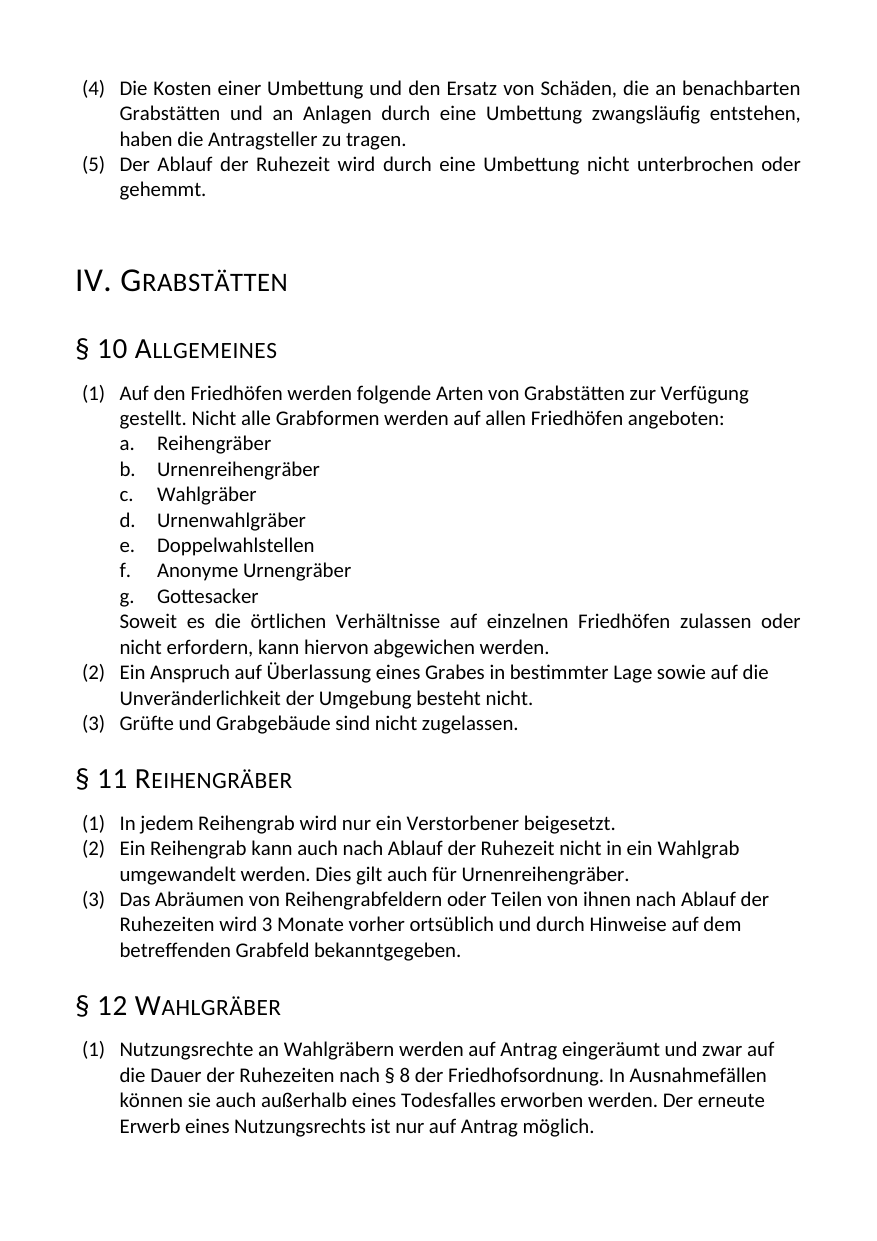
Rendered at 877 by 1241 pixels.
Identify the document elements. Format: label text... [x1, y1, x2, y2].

list Die Kosten einer Umbettung und den Ersatz von Schäden, die an benachbarten Grabstätten und an Anlagen durch eine Umbettung zwangsläufig entstehen, haben die Antragsteller zu tragen. [82, 75, 802, 151]
list Auf den Friedhöfen werden folgende Arten von Grabstätten zur Verfügung gestellt. Nicht alle Grabformen werden auf allen Friedhöfen angeboten: [82, 380, 802, 431]
list Ein Anspruch auf Überlassung eines Grabes in bestimmter Lage sowie auf die Unveränderlichkeit der Umgebung besteht nicht. [82, 659, 802, 710]
subtitle § 11 Reihengräber [75, 761, 802, 796]
list In jedem Reihengrab wird nur ein Verstorbener beigesetzt. [82, 810, 802, 835]
subtitle IV. Grabstätten [75, 259, 802, 299]
text Soweit es die örtlichen Verhältnisse auf einzelnen Friedhöfen zulassen oder nicht erfordern, kann hiervon abgewichen werden. [119, 608, 802, 659]
list Reihengräber [119, 431, 802, 456]
list Ein Reihengrab kann auch nach Ablauf der Ruhezeit nicht in ein Wahlgrab umgewandelt werden. Dies gilt auch für Urnenreihengräber. [82, 835, 802, 886]
list Gottesacker [119, 583, 802, 608]
list Das Abräumen von Reihengrabfeldern oder Teilen von ihnen nach Ablauf der Ruhezeiten wird 3 Monate vorher ortsüblich und durch Hinweise auf dem betreffenden Grabfeld bekanntgegeben. [82, 886, 802, 962]
list Anonyme Urnengräber [119, 558, 802, 583]
list Nutzungsrechte an Wahlgräbern werden auf Antrag eingeräumt und zwar auf die Dauer der Ruhezeiten nach § 8 der Friedhofsordnung. In Ausnahmefällen können sie auch außerhalb eines Todesfalles erworben werden. Der erneute Erwerb eines Nutzungsrechts ist nur auf Antrag möglich. [82, 1037, 802, 1138]
list Urnenreihengräber [119, 456, 802, 481]
list Grüfte und Grabgebäude sind nicht zugelassen. [82, 710, 802, 736]
list Wahlgräber [119, 481, 802, 507]
list Doppelwahlstellen [119, 532, 802, 558]
list Urnenwahlgräber [119, 507, 802, 532]
list Der Ablauf der Ruhezeit wird durch eine Umbettung nicht unterbrochen oder gehemmt. [82, 151, 802, 202]
subtitle § 12 Wahlgräber [75, 987, 802, 1023]
subtitle § 10 Allgemeines [75, 331, 802, 366]
